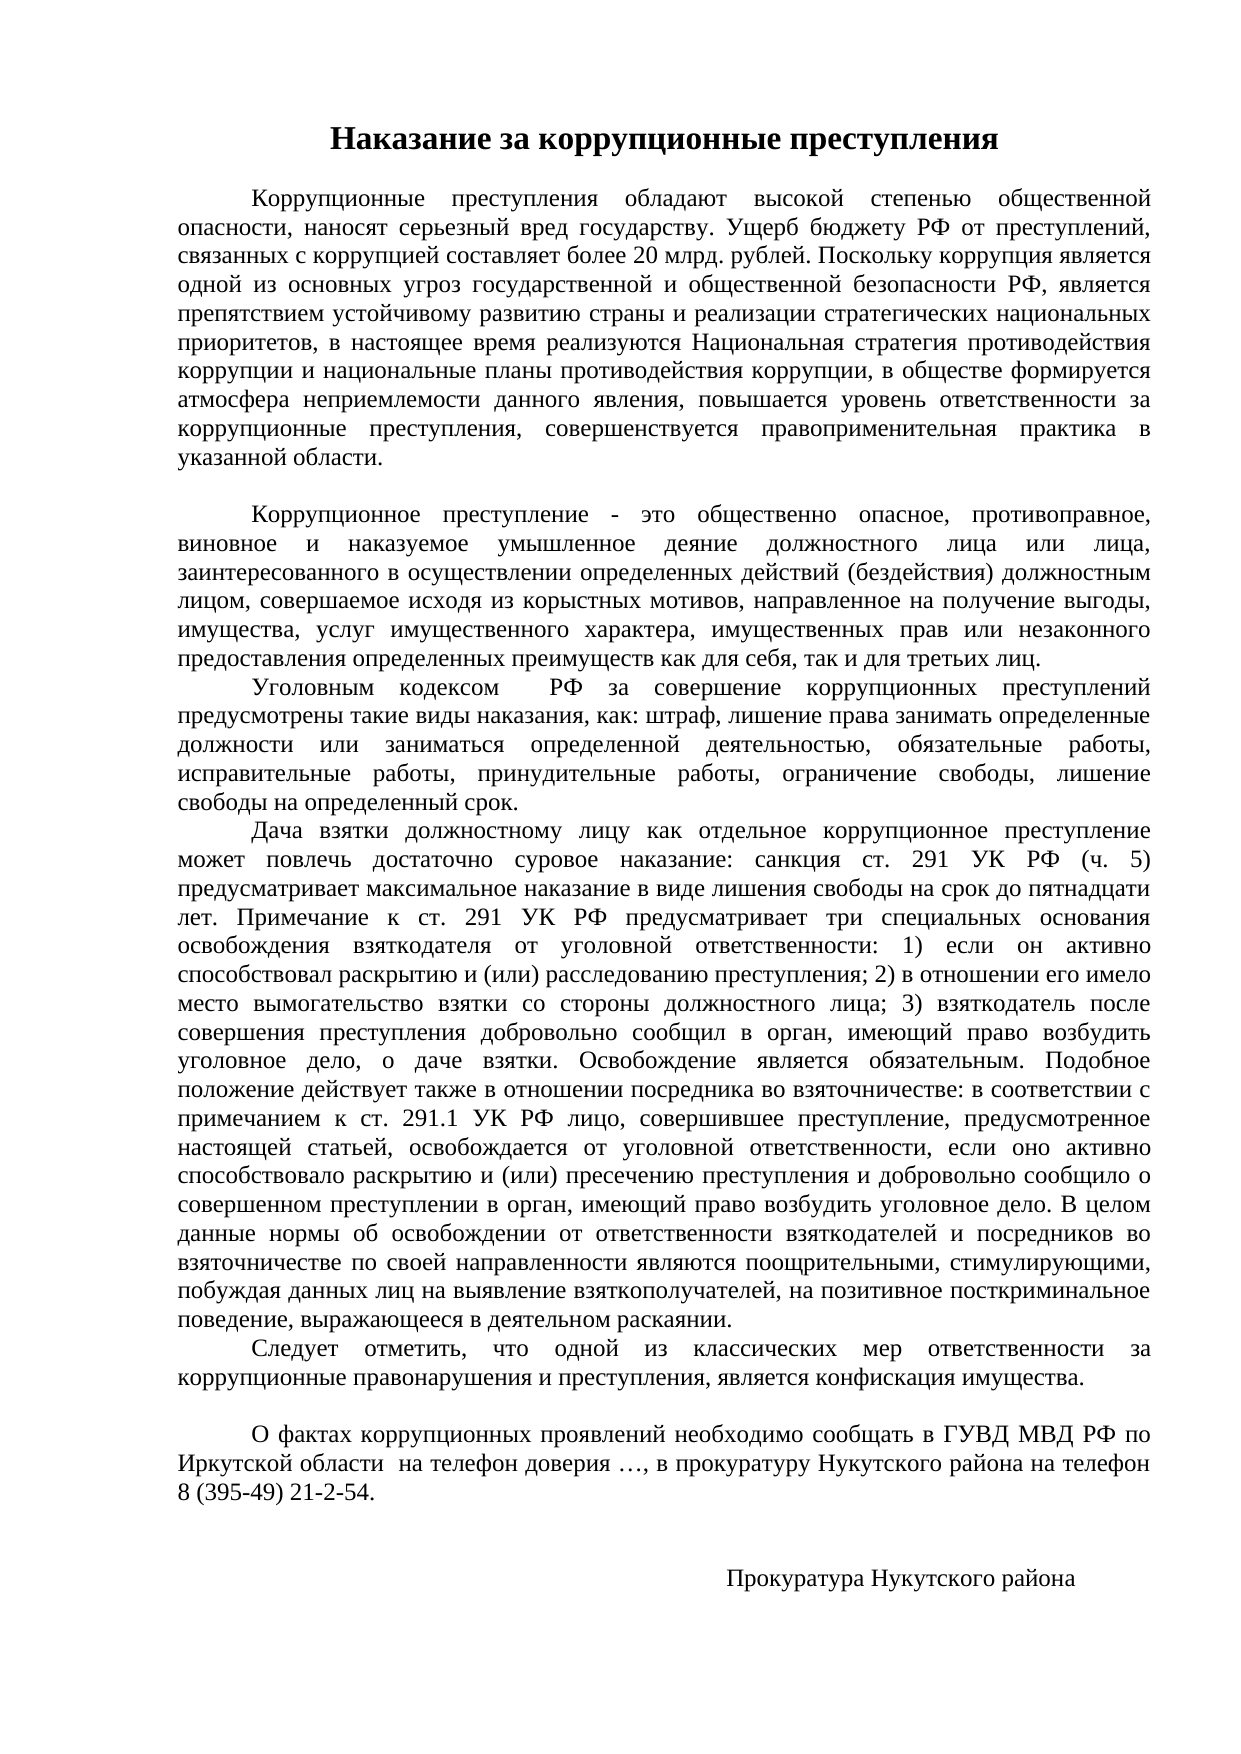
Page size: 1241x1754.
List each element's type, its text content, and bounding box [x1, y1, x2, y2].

text Прокуратура Нукутского района [177, 1563, 1152, 1592]
text Уголовным кодексом РФ за совершение коррупционных преступлений предусмотрены такие виды наказания, как: штраф, лишение права занимать определенные должности или заниматься определенной деятельностью, обязательные работы, исправительные работы, принудительные работы, ограничение свободы, лишение свободы на определенный срок. [177, 672, 1152, 816]
text О фактах коррупционных проявлений необходимо сообщать в ГУВД МВД РФ по Иркутской области на телефон доверия …, в прокуратуру Нукутского района на телефон 8 (395-49) 21-2-54. [177, 1419, 1152, 1506]
text Коррупционные преступления обладают высокой степенью общественной опасности, наносят серьезный вред государству. Ущерб бюджету РФ от преступлений, связанных с коррупцией составляет более 20 млрд. рублей. Поскольку коррупция является одной из основных угроз государственной и общественной безопасности РФ, является препятствием устойчивому развитию страны и реализации стратегических национальных приоритетов, в настоящее время реализуются Национальная стратегия противодействия коррупции и национальные планы противодействия коррупции, в обществе формируется атмосфера неприемлемости данного явления, повышается уровень ответственности за коррупционные преступления, совершенствуется правоприменительная практика в указанной области. [177, 183, 1152, 471]
text Коррупционное преступление - это общественно опасное, противоправное, виновное и наказуемое умышленное деяние должностного лица или лица, заинтересованного в осуществлении определенных действий (бездействия) должностным лицом, совершаемое исходя из корыстных мотивов, направленное на получение выгоды, имущества, услуг имущественного характера, имущественных прав или незаконного предоставления определенных преимуществ как для себя, так и для третьих лиц. [177, 499, 1152, 672]
text Дача взятки должностному лицу как отдельное коррупционное преступление может повлечь достаточно суровое наказание: санкция ст. 291 УК РФ (ч. 5) предусматривает максимальное наказание в виде лишения свободы на срок до пятнадцати лет. Примечание к ст. 291 УК РФ предусматривает три специальных основания освобождения взяткодателя от уголовной ответственности: 1) если он активно способствовал раскрытию и (или) расследованию преступления; 2) в отношении его имело место вымогательство взятки со стороны должностного лица; 3) взяткодатель после совершения преступления добровольно сообщил в орган, имеющий право возбудить уголовное дело, о даче взятки. Освобождение является обязательным. Подобное положение действует также в отношении посредника во взяточничестве: в соответствии с примечанием к ст. 291.1 УК РФ лицо, совершившее преступление, предусмотренное настоящей статьей, освобождается от уголовной ответственности, если оно активно способствовало раскрытию и (или) пресечению преступления и добровольно сообщило о совершенном преступлении в орган, имеющий право возбудить уголовное дело. В целом данные нормы об освобождении от ответственности взяткодателей и посредников во взяточничестве по своей направленности являются поощрительными, стимулирующими, побуждая данных лиц на выявление взяткополучателей, на позитивное посткриминальное поведение, выражающееся в деятельном раскаянии. [177, 816, 1152, 1333]
text Наказание за коррупционные преступления [177, 118, 1152, 156]
text Следует отметить, что одной из классических мер ответственности за коррупционные правонарушения и преступления, является конфискация имущества. [177, 1333, 1152, 1391]
